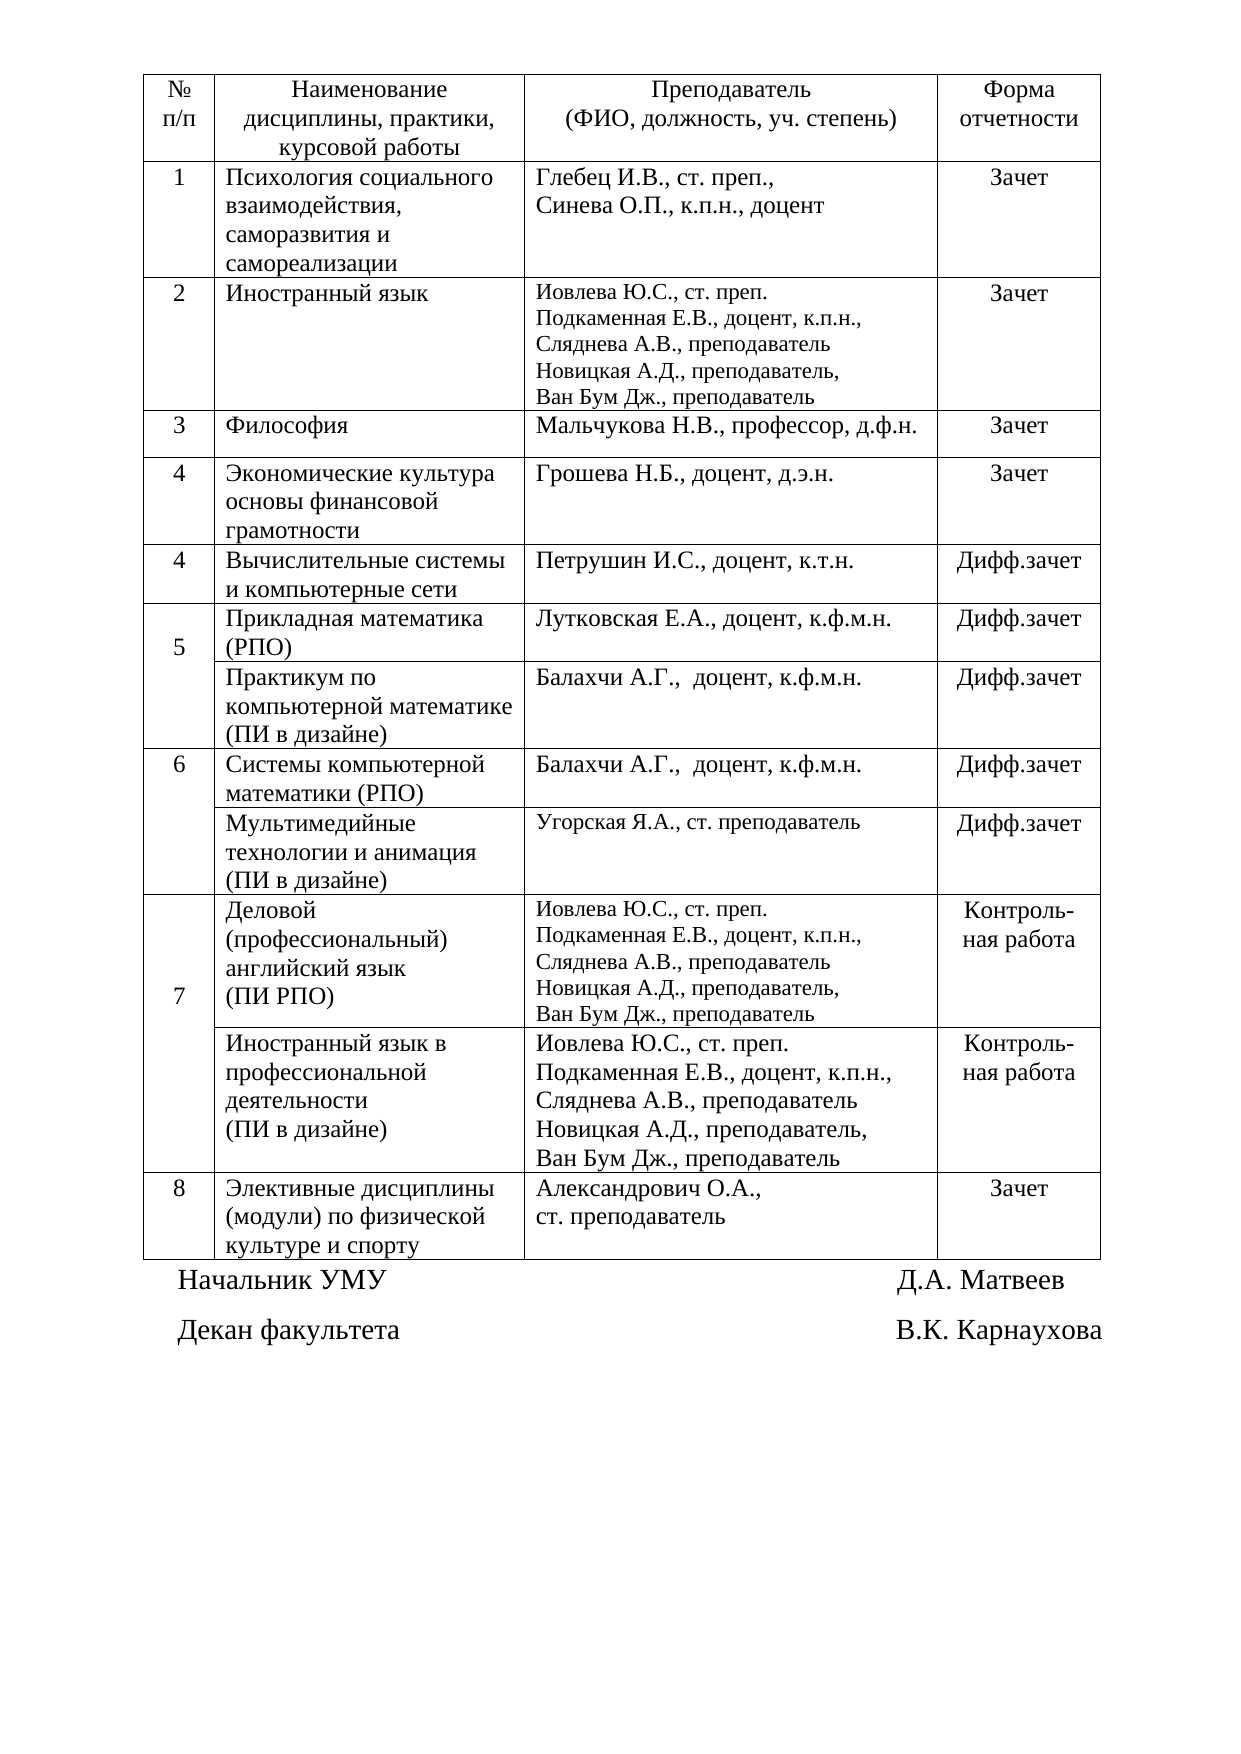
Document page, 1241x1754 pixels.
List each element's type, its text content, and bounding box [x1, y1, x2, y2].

table_cell Зачет [938, 411, 1100, 457]
table_cell Лутковская Е.А., доцент, к.ф.м.н. [525, 604, 937, 661]
table_cell 1 [144, 162, 214, 277]
table_cell Иовлева Ю.С., ст. преп. Подкаменная Е.В., доцент, к.п.н., Сляднева А.В., преподаватель Новицкая А.Д., преподаватель, Ван Бум Дж., преподаватель [525, 1028, 937, 1172]
table_cell 5 [144, 604, 214, 748]
table_cell Петрушин И.С., доцент, к.т.н. [525, 545, 937, 602]
table_cell Практикум по компьютерной математике (ПИ в дизайне) [215, 662, 524, 748]
table_header Преподаватель (ФИО, должность, уч. степень) [525, 75, 937, 161]
table_cell Контроль-ная работа [938, 895, 1100, 1027]
table_header № п/п [144, 75, 214, 161]
table_cell Иовлева Ю.С., ст. преп. Подкаменная Е.В., доцент, к.п.н., Сляднева А.В., преподаватель Новицкая А.Д., преподаватель, Ван Бум Дж., преподаватель [525, 278, 937, 409]
table_cell Философия [215, 411, 524, 457]
table_cell Мультимедийные технологии и анимация (ПИ в дизайне) [215, 808, 524, 894]
table_cell 3 [144, 411, 214, 457]
table_cell Деловой (профессиональный) английский язык (ПИ РПО) [215, 895, 524, 1027]
table_cell 4 [144, 545, 214, 602]
table_cell Зачет [938, 278, 1100, 409]
table_cell Грошева Н.Б., доцент, д.э.н. [525, 458, 937, 544]
table_cell 6 [144, 749, 214, 894]
table_cell Глебец И.В., ст. преп., Синева О.П., к.п.н., доцент [525, 162, 937, 277]
table_header Наименование дисциплины, практики, курсовой работы [215, 75, 524, 161]
table_cell Зачет [938, 458, 1100, 544]
table_cell Зачет [938, 1173, 1100, 1259]
table_cell Системы компьютерной математики (РПО) [215, 749, 524, 807]
text Декан факультета В.К. Карнаухова [177, 1312, 1152, 1346]
table_cell Вычислительные системы и компьютерные сети [215, 545, 524, 602]
table_cell Дифф.зачет [938, 749, 1100, 807]
text Начальник УМУ Д.А. Матвеев [177, 188, 1152, 1295]
table_cell Угорская Я.А., ст. преподаватель [525, 808, 937, 894]
table_cell Дифф.зачет [938, 808, 1100, 894]
table_cell 2 [144, 278, 214, 409]
table_cell Иностранный язык в профессиональной деятельности (ПИ в дизайне) [215, 1028, 524, 1172]
table_cell Экономические культура основы финансовой грамотности [215, 458, 524, 544]
table_cell Прикладная математика (РПО) [215, 604, 524, 661]
table_cell Психология социального взаимодействия, саморазвития и самореализации [215, 162, 524, 277]
table_header Форма отчетности [938, 75, 1100, 161]
table_cell 7 [144, 895, 214, 1172]
table_cell Дифф.зачет [938, 604, 1100, 661]
table_cell Элективные дисциплины (модули) по физической культуре и спорту [215, 1173, 524, 1259]
table_cell Иностранный язык [215, 278, 524, 409]
table_cell Дифф.зачет [938, 545, 1100, 602]
table_cell Мальчукова Н.В., профессор, д.ф.н. [525, 411, 937, 457]
table_cell Балахчи А.Г., доцент, к.ф.м.н. [525, 749, 937, 807]
table_cell Дифф.зачет [938, 662, 1100, 748]
table_cell 8 [144, 1173, 214, 1259]
table_cell Контроль-ная работа [938, 1028, 1100, 1172]
table_cell Зачет [938, 162, 1100, 277]
table_cell 4 [144, 458, 214, 544]
table_cell Александрович О.А., ст. преподаватель [525, 1173, 937, 1259]
table_cell Балахчи А.Г., доцент, к.ф.м.н. [525, 662, 937, 748]
table_cell Иовлева Ю.С., ст. преп. Подкаменная Е.В., доцент, к.п.н., Сляднева А.В., преподаватель Новицкая А.Д., преподаватель, Ван Бум Дж., преподаватель [525, 895, 937, 1027]
